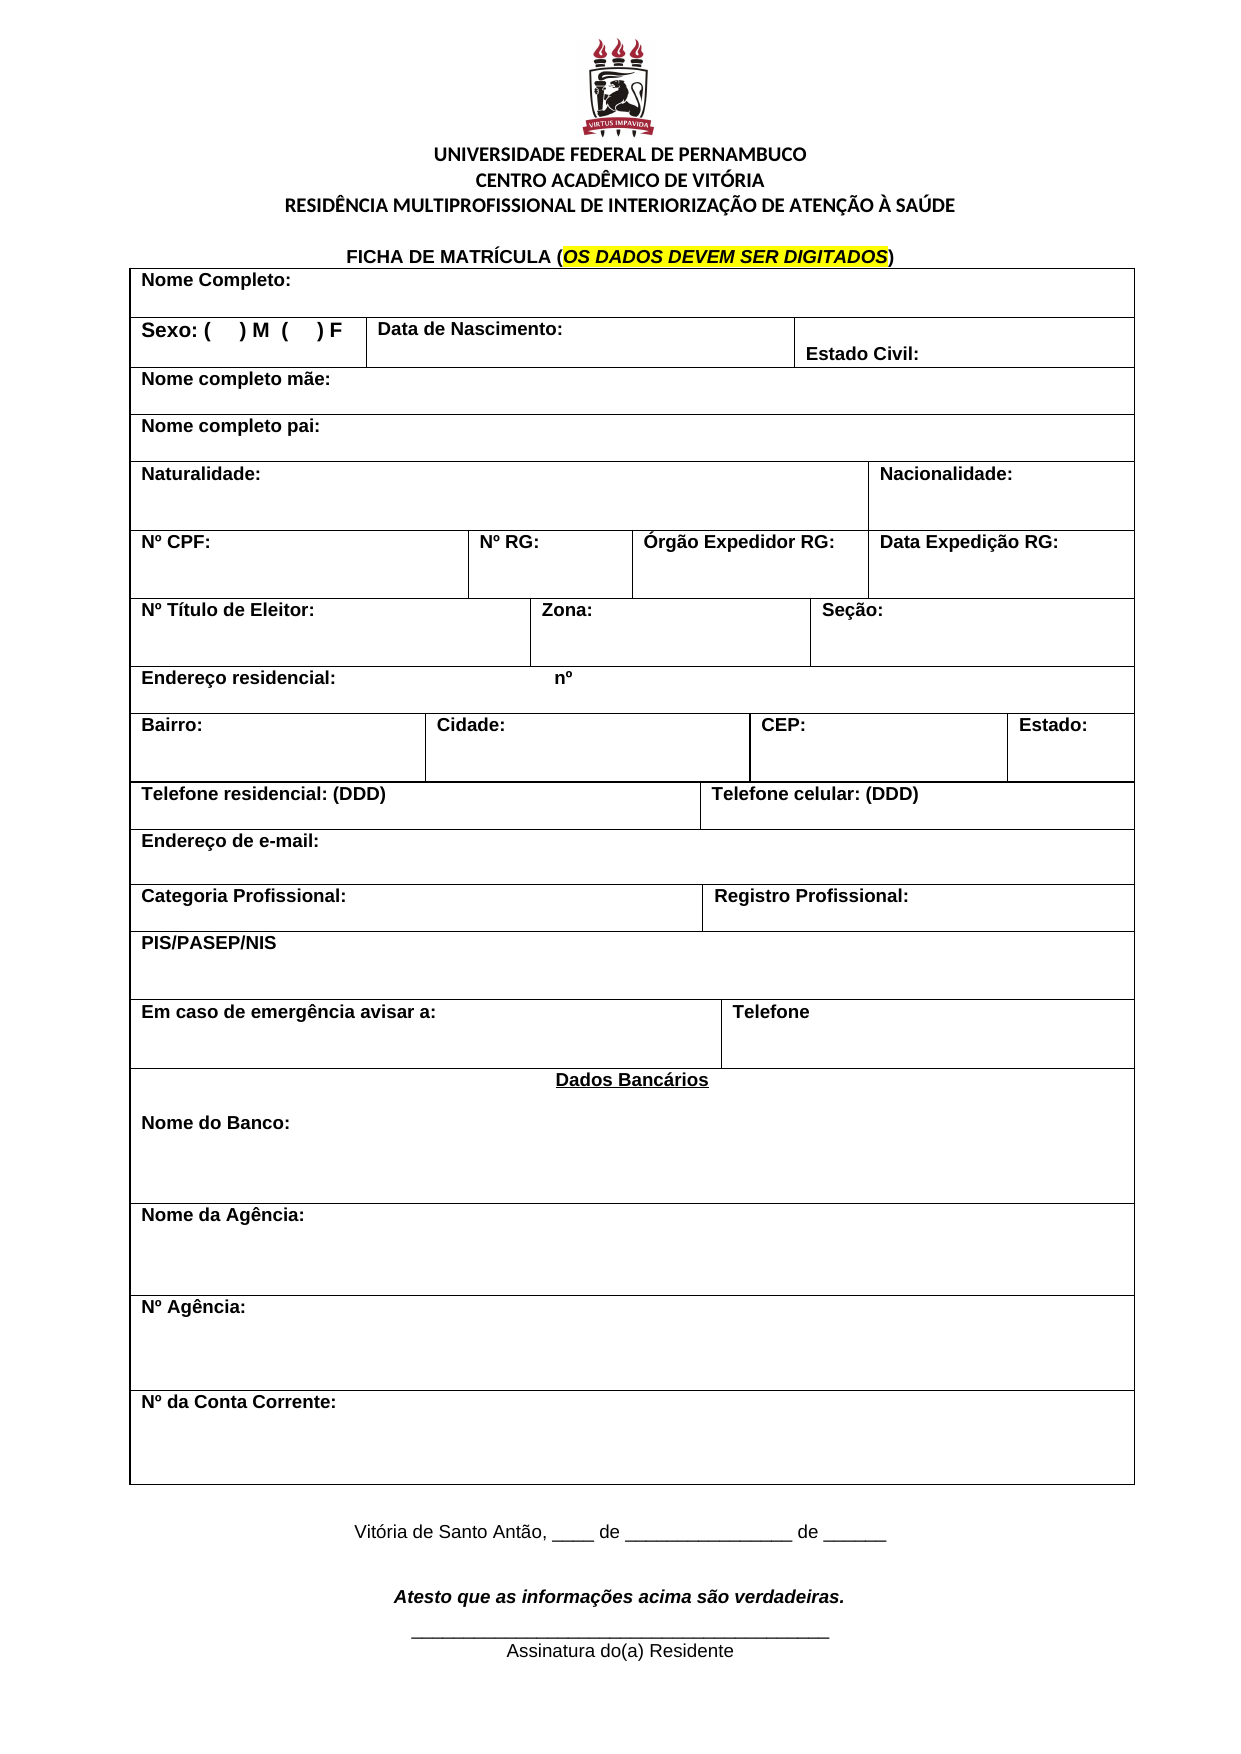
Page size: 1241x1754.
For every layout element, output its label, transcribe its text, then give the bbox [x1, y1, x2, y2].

table_cell Nº CPF: [131, 531, 468, 598]
table_cell Nº Agência: [131, 1296, 1134, 1390]
table_cell PIS/PASEP/NIS [131, 932, 1134, 999]
table_cell Cidade: [426, 714, 749, 781]
table_cell Telefone residencial: (DDD) [131, 783, 700, 829]
table_header Nome Completo: [131, 269, 1134, 317]
table_cell Registro Profissional: [703, 885, 1134, 931]
table_cell Categoria Profissional: [131, 885, 702, 931]
table_cell Em caso de emergência avisar a: [131, 1000, 721, 1068]
text Assinatura do(a) Residente [148, 1640, 1092, 1661]
table_cell Estado: [1008, 714, 1134, 781]
table_cell Nome completo pai: [131, 415, 1134, 461]
table_cell Nº da Conta Corrente: [131, 1391, 1134, 1484]
table_cell Dados Bancários Nome do Banco: [131, 1069, 1134, 1203]
table_cell Sexo: ( ) M ( ) F [131, 318, 366, 367]
text Atesto que as informações acima são verdadeiras. [148, 1586, 1092, 1607]
text FICHA DE MATRÍCULA (OS DADOS DEVEM SER DIGITADOS) [888, 246, 1092, 267]
table_cell Zona: [531, 599, 810, 666]
table_cell CEP: [751, 714, 1007, 781]
table_cell Nome completo mãe: [131, 368, 1134, 414]
table_cell Data de Nascimento: [367, 318, 794, 367]
picture [576, 38, 657, 142]
table_cell Bairro: [131, 714, 425, 781]
table_cell Nome da Agência: [131, 1204, 1134, 1295]
table_cell Endereço de e-mail: [131, 830, 1134, 884]
table_cell Nº RG: [469, 531, 632, 598]
table_cell Data Expedição RG: [869, 531, 1134, 598]
table_cell Nacionalidade: [869, 462, 1134, 529]
table_cell Nº Título de Eleitor: [131, 599, 530, 666]
table_cell Seção: [811, 599, 1134, 666]
table_cell Telefone celular: (DDD) [701, 783, 1134, 829]
table_cell Órgão Expedidor RG: [633, 531, 868, 598]
text Vitória de Santo Antão, ____ de ________________ de ______ [148, 1521, 1092, 1543]
table_cell Telefone [722, 1000, 1134, 1068]
text FICHA DE MATRÍCULA (OS DADOS DEVEM SER DIGITADOS) [148, 246, 563, 267]
table_cell Estado Civil: [795, 318, 1134, 367]
table_cell Naturalidade: [131, 462, 868, 529]
table_cell Endereço residencial: nº [131, 667, 1134, 713]
text ________________________________________ [148, 1618, 1092, 1640]
